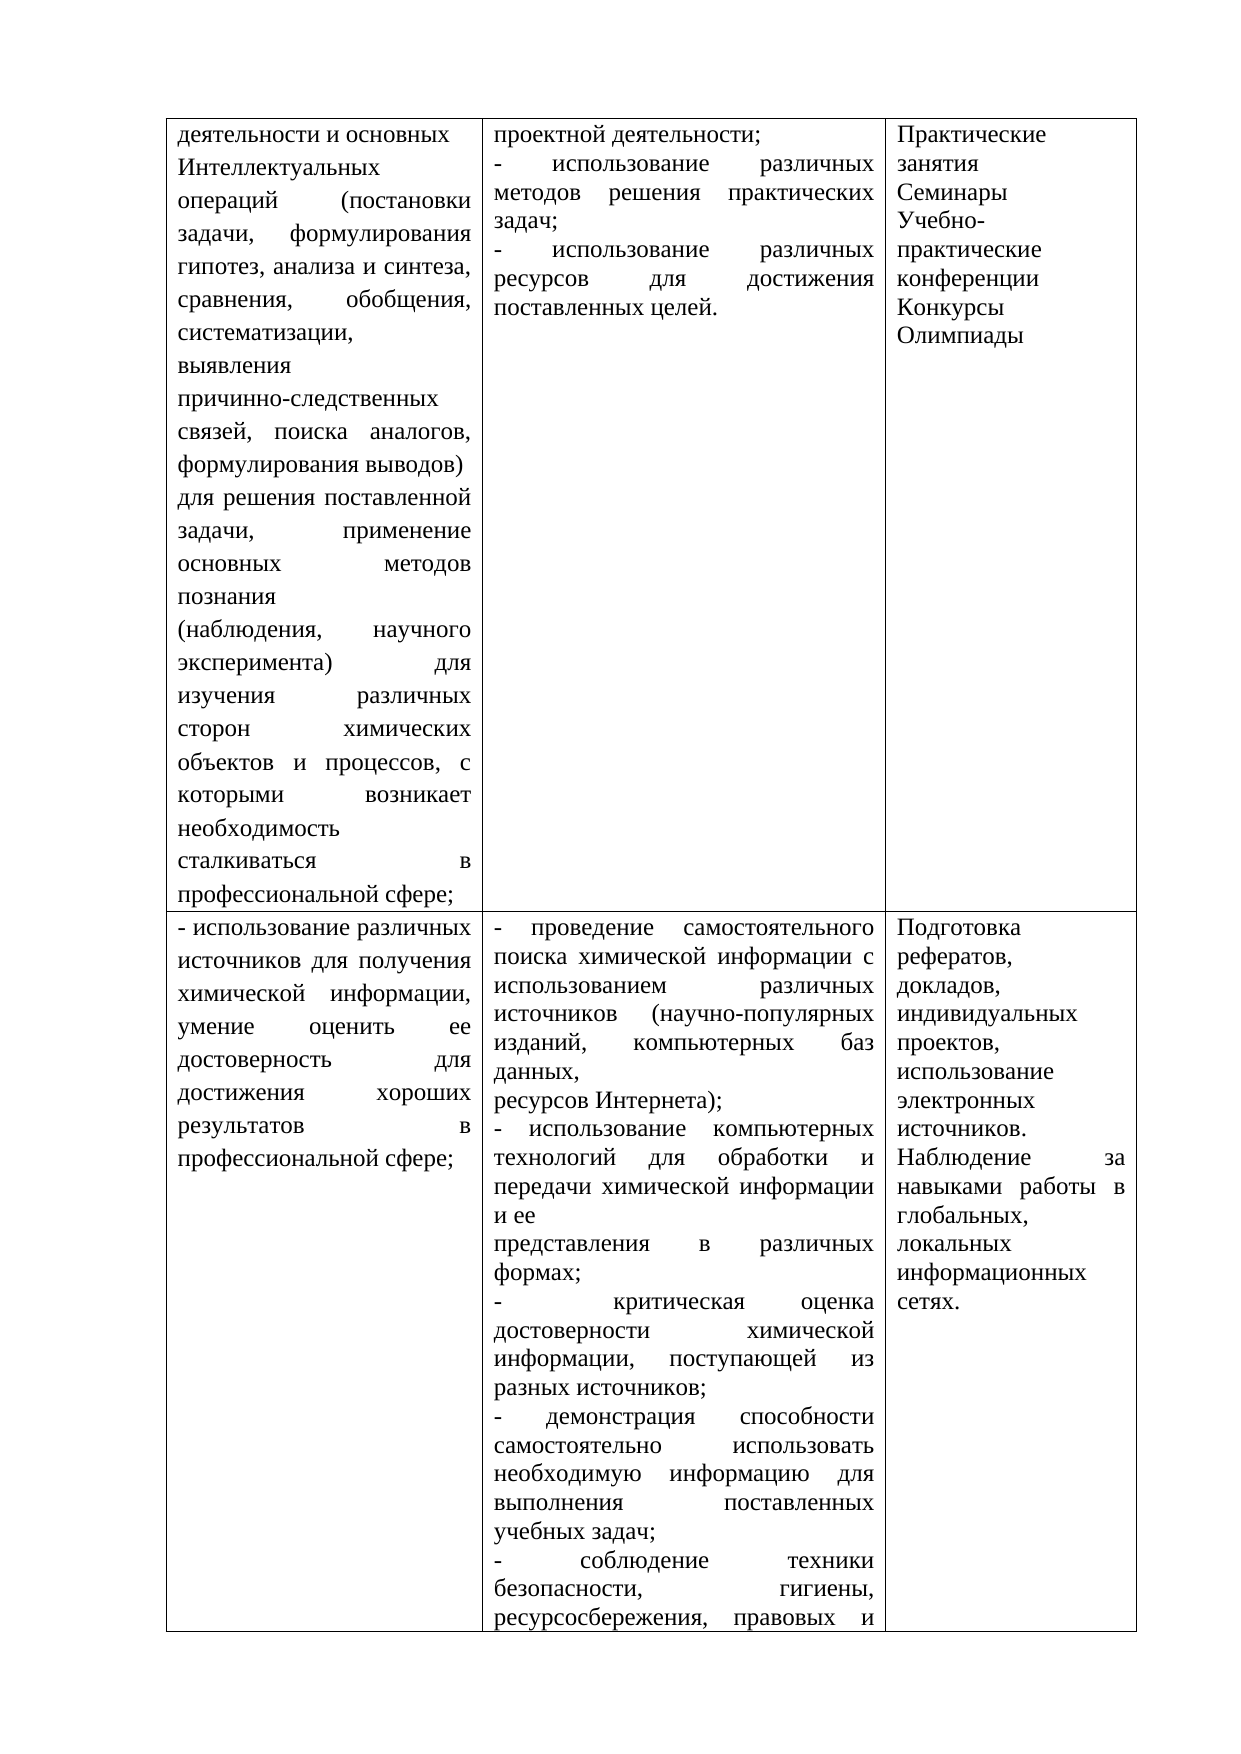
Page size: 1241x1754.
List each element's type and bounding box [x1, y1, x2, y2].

table_cell [167, 912, 482, 1631]
table_cell [483, 912, 885, 1631]
table_cell [483, 119, 885, 911]
table_cell [167, 119, 482, 911]
table_cell [886, 119, 1136, 911]
table_cell [886, 912, 1136, 1631]
